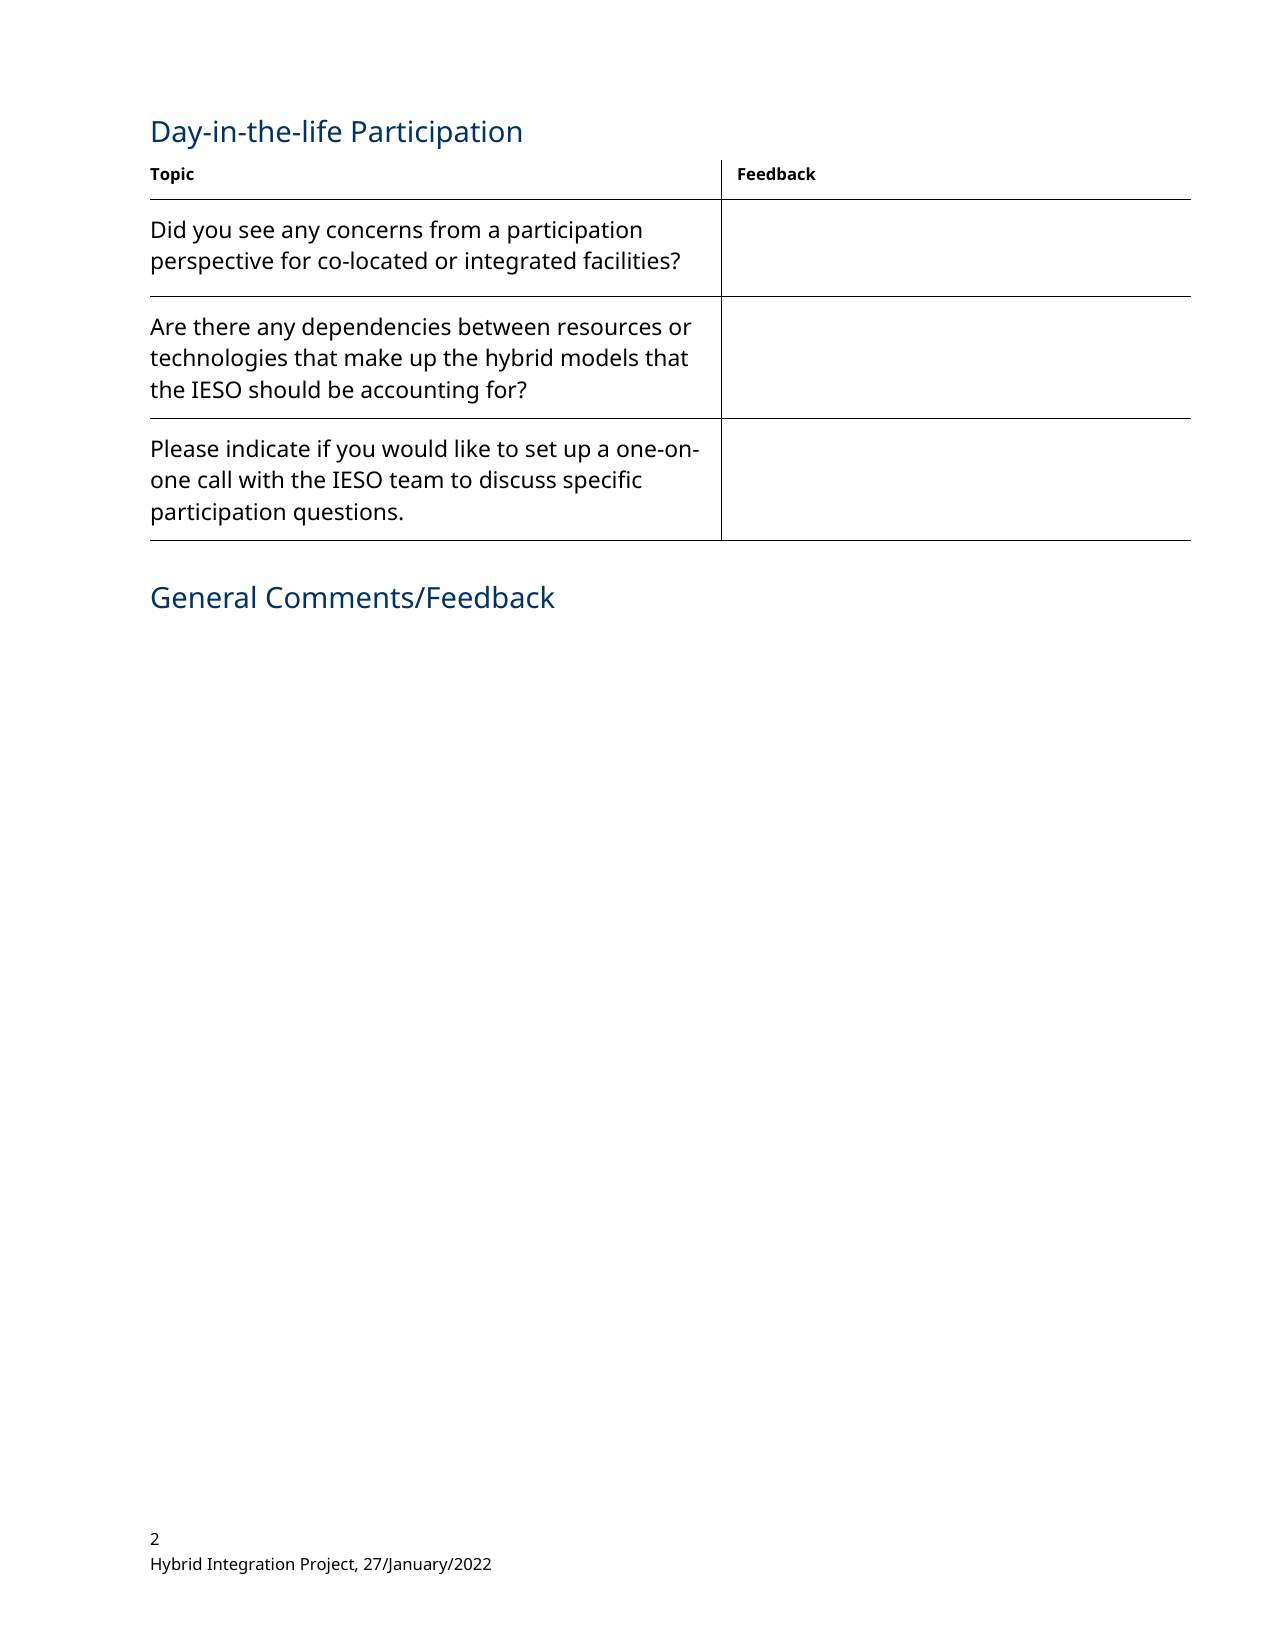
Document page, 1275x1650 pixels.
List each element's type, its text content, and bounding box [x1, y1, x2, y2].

table_header Feedback [722, 160, 1191, 199]
subtitle Day-in-the-life Participation [150, 112, 1181, 150]
table_cell Are there any dependencies between resources or technologies that make up the hybrid models that the IESO should be accounting for? [150, 297, 721, 418]
table_cell [722, 297, 1191, 418]
subtitle General Comments/Feedback [150, 578, 1181, 616]
table_cell [722, 200, 1191, 296]
table_cell [722, 419, 1191, 540]
table_cell Did you see any concerns from a participation perspective for co-located or integrated facilities? [150, 200, 721, 296]
table_header Topic [150, 160, 721, 199]
table_cell Please indicate if you would like to set up a one-on-one call with the IESO team to discuss specific participation questions. [150, 419, 721, 540]
